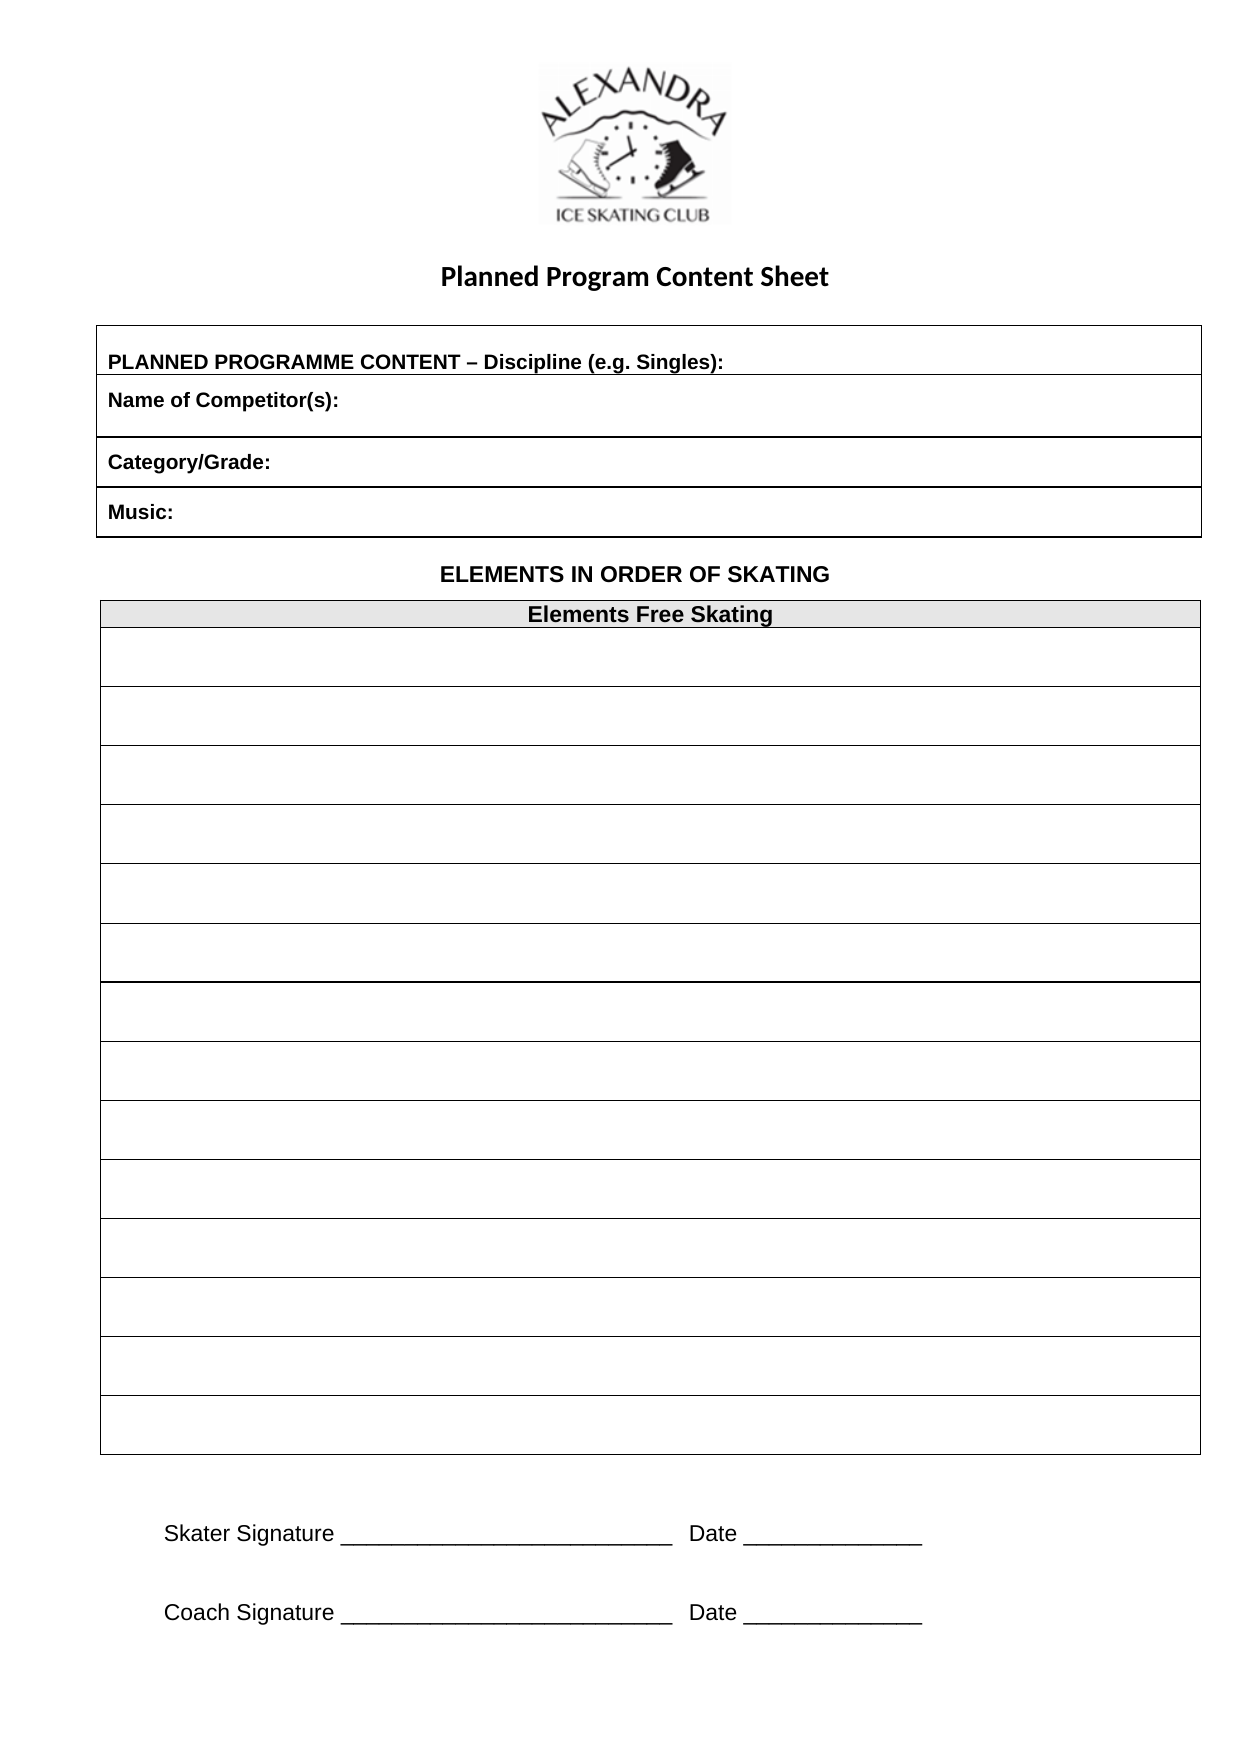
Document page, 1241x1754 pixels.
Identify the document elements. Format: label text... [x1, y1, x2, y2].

picture [536, 58, 734, 231]
table_header Elements Free Skating [101, 601, 1200, 627]
table_cell [101, 864, 1200, 922]
table_cell [101, 1160, 1200, 1218]
table_cell [101, 1101, 1200, 1159]
table_cell [101, 746, 1200, 804]
table_cell Category/Grade: [97, 438, 1201, 486]
text Skater Signature __________________________ Date ______________ [89, 1520, 1181, 1546]
table_cell Music: [97, 488, 1201, 536]
text Coach Signature __________________________ Date ______________ [89, 1599, 1181, 1625]
table_cell [101, 983, 1200, 1041]
table_header [837, 326, 1201, 374]
table_cell [101, 1278, 1200, 1336]
table_cell Name of Competitor(s): [97, 375, 1201, 436]
table_cell [101, 1337, 1200, 1395]
table_cell [101, 1219, 1200, 1277]
table_header PLANNED PROGRAMME CONTENT – Discipline (e.g. Singles): [97, 326, 837, 374]
table_cell [101, 1396, 1200, 1454]
table_cell [101, 924, 1200, 981]
table_cell [101, 805, 1200, 863]
table_cell [101, 628, 1200, 686]
table_cell [101, 687, 1200, 745]
text ELEMENTS IN ORDER OF SKATING [89, 561, 1181, 588]
table_cell [101, 1042, 1200, 1099]
